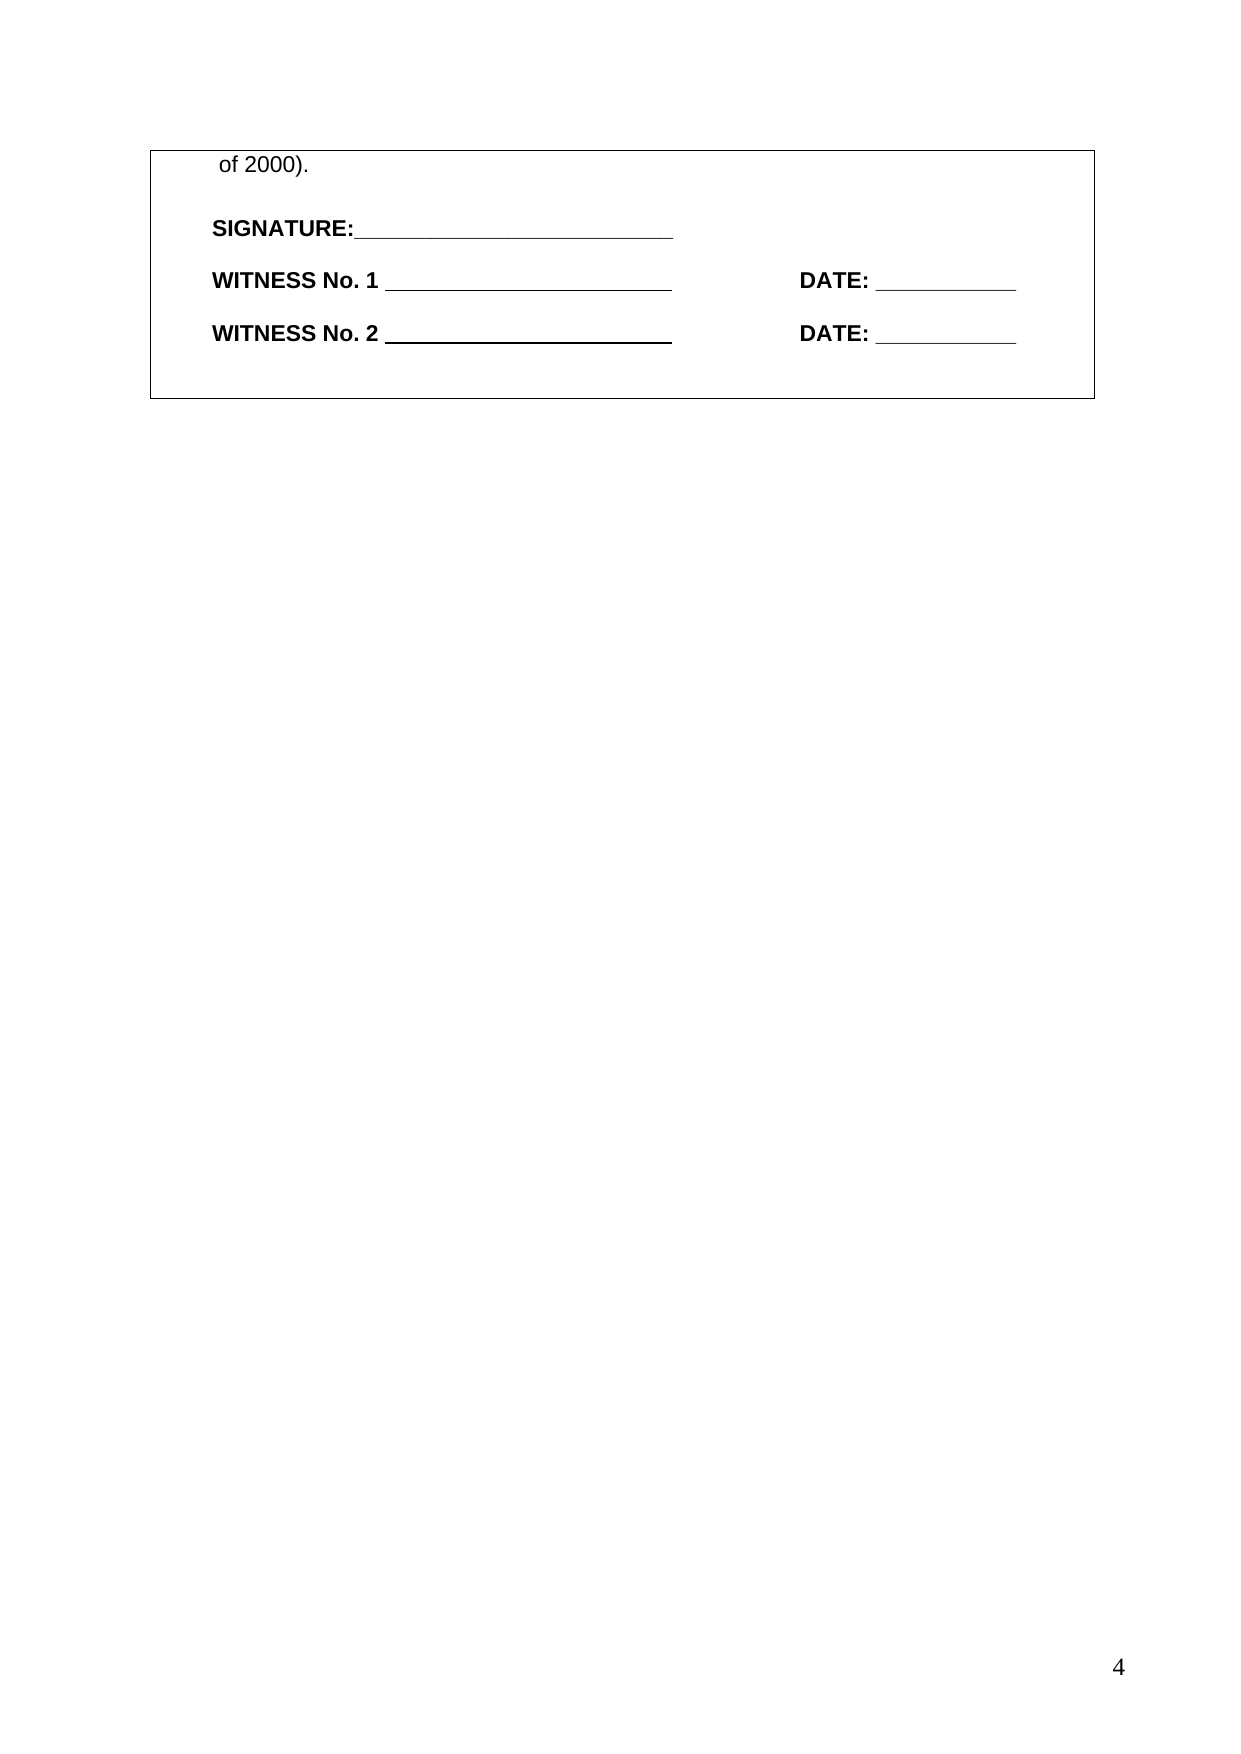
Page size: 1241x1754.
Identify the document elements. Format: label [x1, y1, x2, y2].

table_header [151, 151, 1094, 398]
